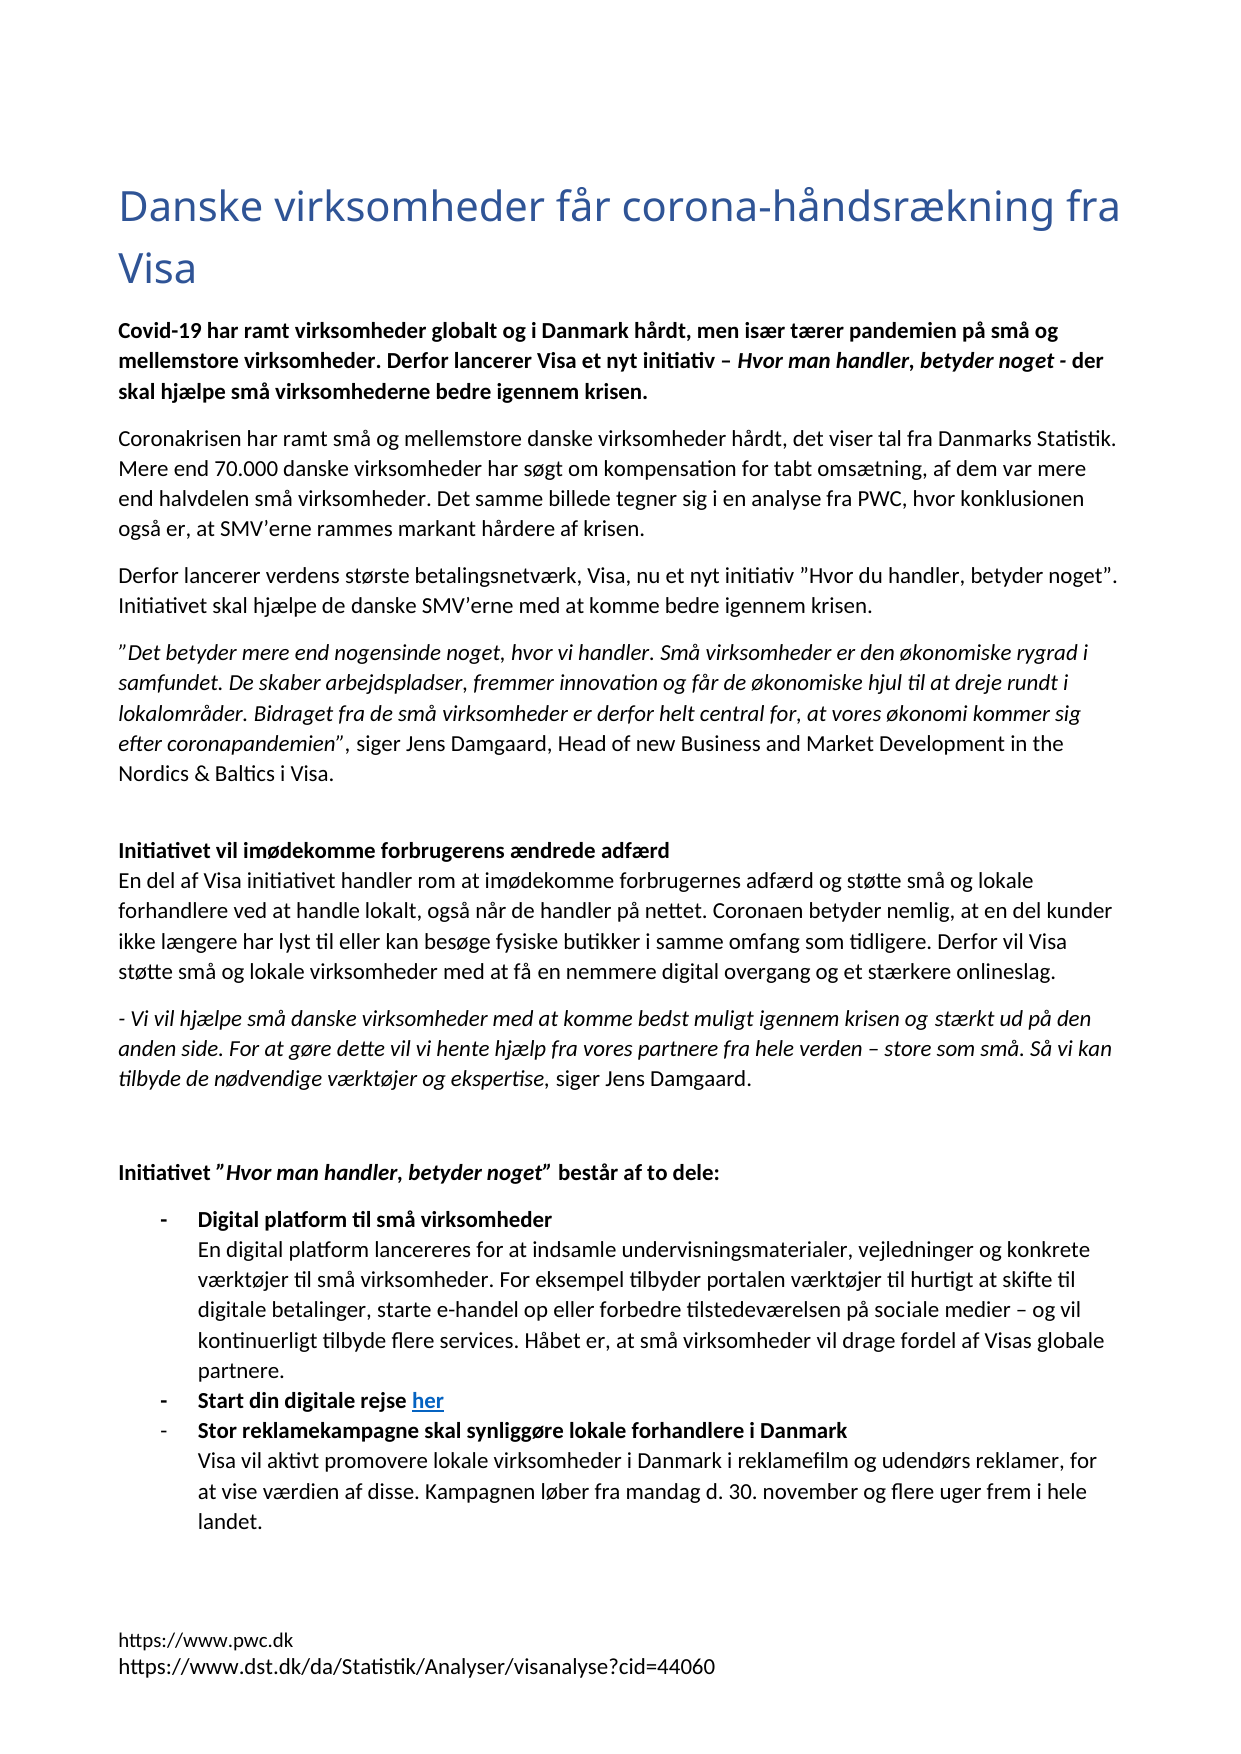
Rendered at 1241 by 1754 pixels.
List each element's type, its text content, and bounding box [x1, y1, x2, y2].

text Initiativet vil imødekomme forbrugerens ændrede adfærd En del af Visa initiativet handler rom at imødekomme forbrugernes adfærd og støtte små og lokale forhandlere ved at handle lokalt, også når de handler på nettet. Coronaen betyder nemlig, at en del kunder ikke længere har lyst til eller kan besøge fysiske butikker i samme omfang som tidligere. Derfor vil Visa støtte små og lokale virksomheder med at få en nemmere digital overgang og et stærkere onlineslag. [118, 806, 1122, 985]
text Danske virksomheder får corona-håndsrækning fra Visa [118, 177, 1122, 295]
text - Vi vil hjælpe små danske virksomheder med at komme bedst muligt igennem krisen og stærkt ud på den anden side. For at gøre dette vil vi hente hjælp fra vores partnere fra hele verden – store som små. Så vi kan tilbyde de nødvendige værktøjer og ekspertise, siger Jens Damgaard. [118, 1004, 1122, 1092]
list Digital platform til små virksomheder [160, 1205, 1122, 1233]
text Derfor lancerer verdens største betalingsnetværk, Visa, nu et nyt initiativ ”Hvor du handler, betyder noget”. Initiativet skal hjælpe de danske SMV’erne med at komme bedre igennem krisen. [118, 561, 1122, 619]
list Start din digitale rejse her [160, 1386, 1122, 1414]
text ”Det betyder mere end nogensinde noget, hvor vi handler. Små virksomheder er den økonomiske rygrad i samfundet. De skaber arbejdspladser, fremmer innovation og får de økonomiske hjul til at dreje rundt i lokalområder. Bidraget fra de små virksomheder er derfor helt central for, at vores økonomi kommer sig efter coronapandemien”, siger Jens Damgaard, Head of new Business and Market Development in the Nordics & Baltics i Visa. [118, 638, 1122, 787]
list Stor reklamekampagne skal synliggøre lokale forhandlere i Danmark Visa vil aktivt promovere lokale virksomheder i Danmark i reklamefilm og udendørs reklamer, for at vise værdien af disse. Kampagnen løber fra mandag d. 30. november og flere uger frem i hele landet. [160, 1416, 1122, 1535]
text Coronakrisen har ramt små og mellemstore danske virksomheder hårdt, det viser tal fra Danmarks Statistik. Mere end 70.000 danske virksomheder har søgt om kompensation for tabt omsætning, af dem var mere end halvdelen små virksomheder. Det samme billede tegner sig i en analyse fra PWC, hvor konklusionen også er, at SMV’erne rammes markant hårdere af krisen. [118, 424, 1122, 542]
text Covid-19 har ramt virksomheder globalt og i Danmark hårdt, men især tærer pandemien på små og mellemstore virksomheder. Derfor lancerer Visa et nyt initiativ – Hvor man handler, betyder noget - der skal hjælpe små virksomhederne bedre igennem krisen. [118, 316, 1122, 405]
list En digital platform lancereres for at indsamle undervisningsmaterialer, vejledninger og konkrete værktøjer til små virksomheder. For eksempel tilbyder portalen værktøjer til hurtigt at skifte til digitale betalinger, starte e-handel op eller forbedre tilstedeværelsen på sociale medier – og vil kontinuerligt tilbyde flere services. Håbet er, at små virksomheder vil drage fordel af Visas globale partnere. [198, 1235, 1122, 1384]
text Initiativet ”Hvor man handler, betyder noget” består af to dele: [118, 1158, 1122, 1186]
